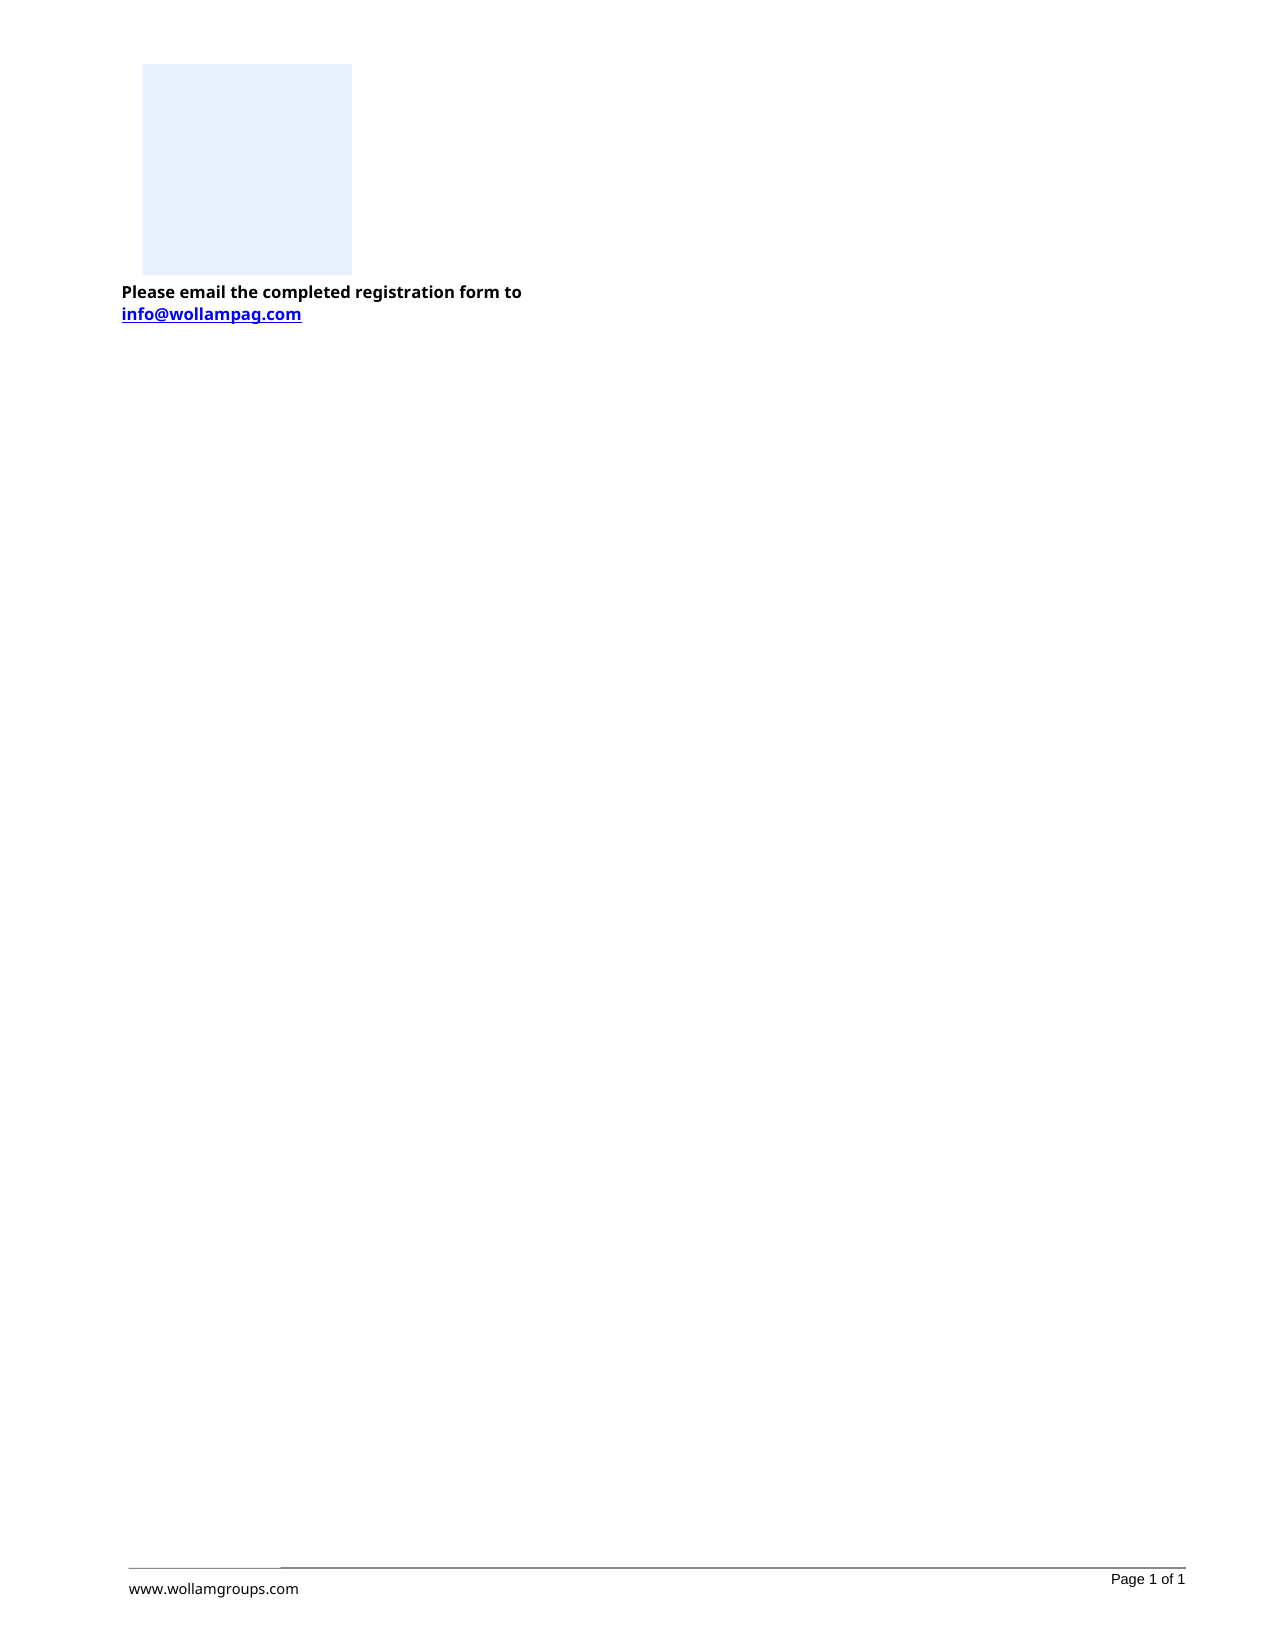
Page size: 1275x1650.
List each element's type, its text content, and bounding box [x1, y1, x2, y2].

text Please email the completed registration form to info@wollampag.com [121, 280, 666, 326]
picture [142, 64, 353, 275]
